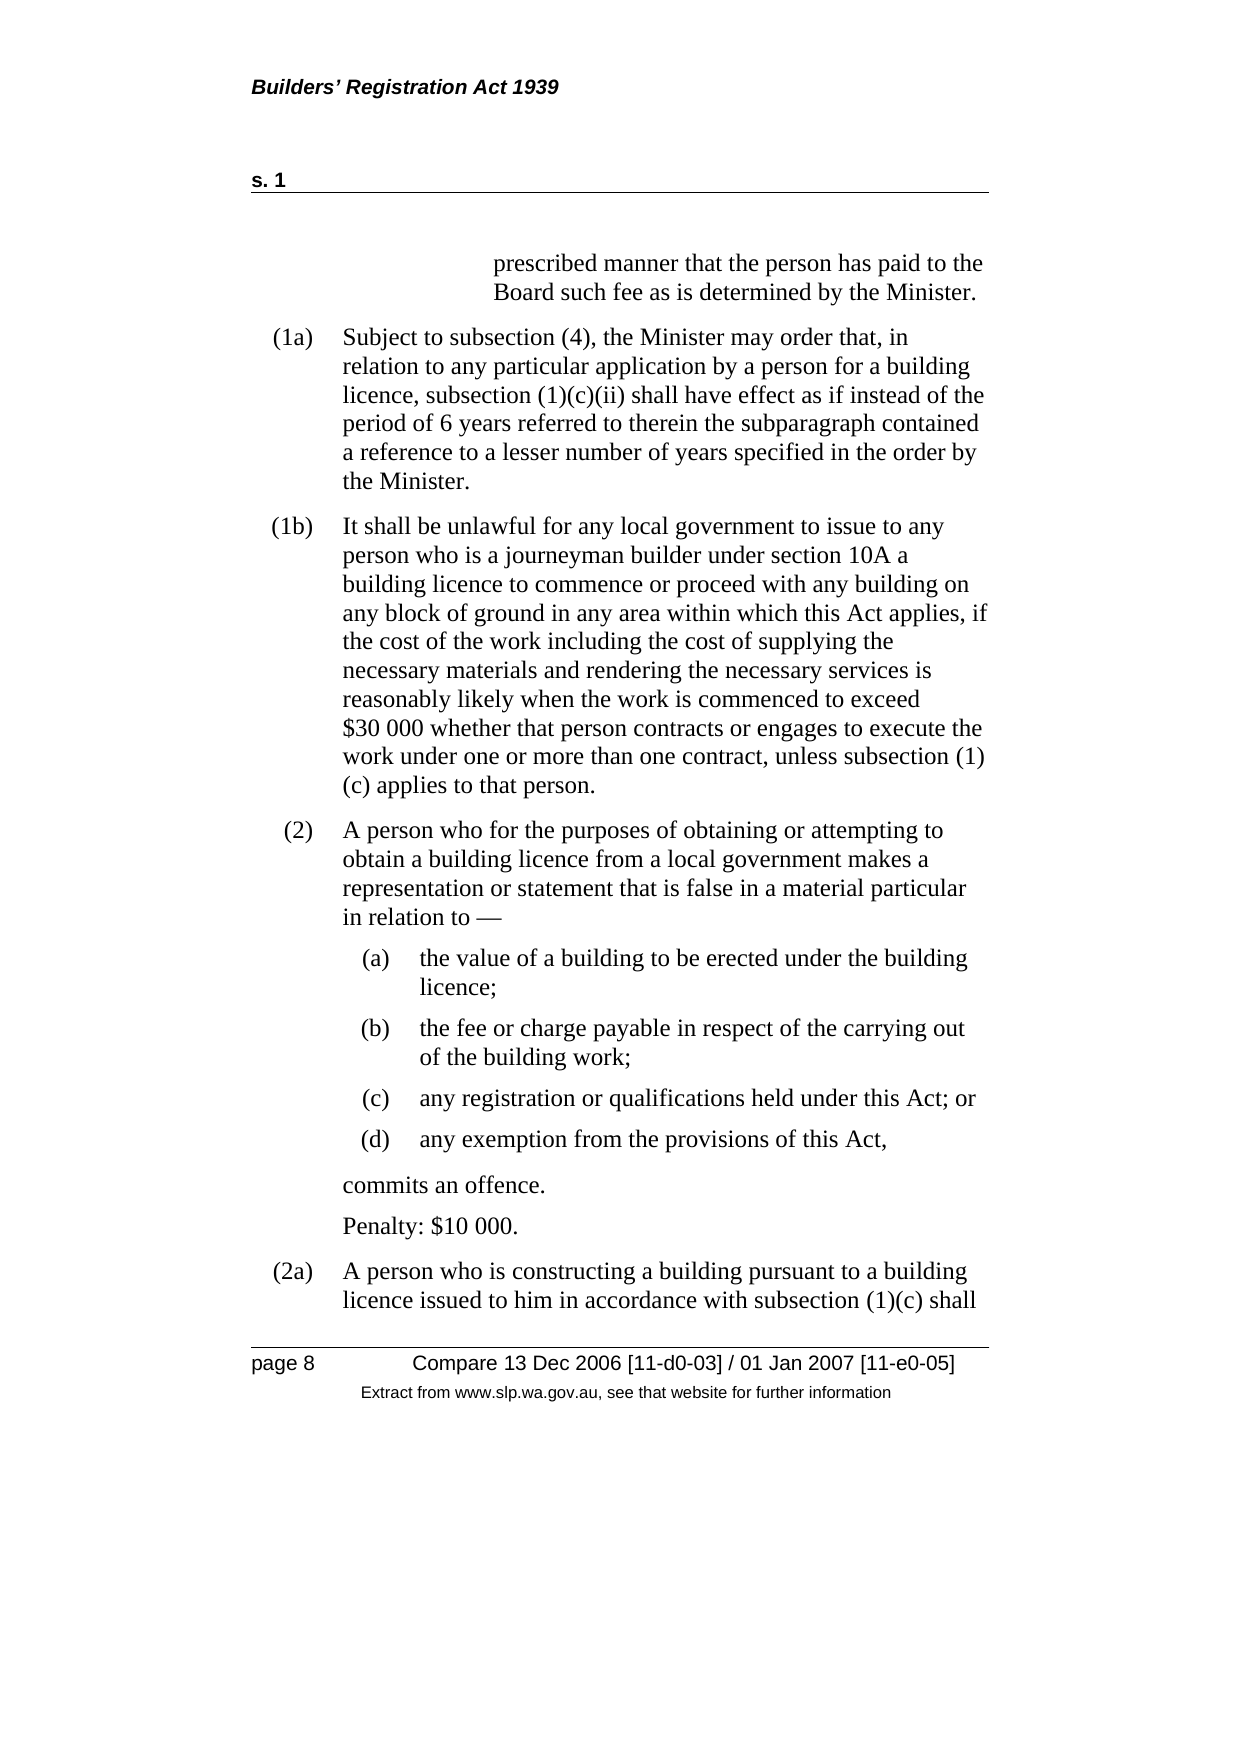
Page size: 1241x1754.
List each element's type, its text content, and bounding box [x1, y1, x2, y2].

text (1a) Subject to subsection (4), the Minister may order that, in relation to any particular application by a person for a building licence, subsection (1)(c)(ii) shall have effect as if instead of the period of 6 years referred to therein the subparagraph contained a reference to a lesser number of years specified in the order by the Minister. [251, 322, 989, 495]
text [251, 1256, 989, 1314]
text (a) the value of a building to be erected under the building licence; [251, 943, 989, 1001]
text commits an offence. [251, 1170, 989, 1198]
text (2) A person who for the purposes of obtaining or attempting to obtain a building licence from a local government makes a representation or statement that is false in a material particular in relation to — [251, 816, 989, 931]
text (b) the fee or charge payable in respect of the carrying out of the building work; [251, 1013, 989, 1071]
text (1b) It shall be unlawful for any local government to issue to any person who is a journeyman builder under section 10A a building licence to commence or proceed with any building on any block of ground in any area within which this Act applies, if the cost of the work including the cost of supplying the necessary materials and rendering the necessary services is reasonably likely when the work is commenced to exceed $30 000 whether that person contracts or engages to execute the work under one or more than one contract, unless subsection (1)(c) applies to that person. [251, 511, 989, 799]
text Penalty: $10 000. [251, 1211, 989, 1240]
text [251, 248, 989, 306]
text (c) any registration or qualifications held under this Act; or [251, 1083, 989, 1112]
text (d) any exemption from the provisions of this Act, [251, 1124, 989, 1153]
